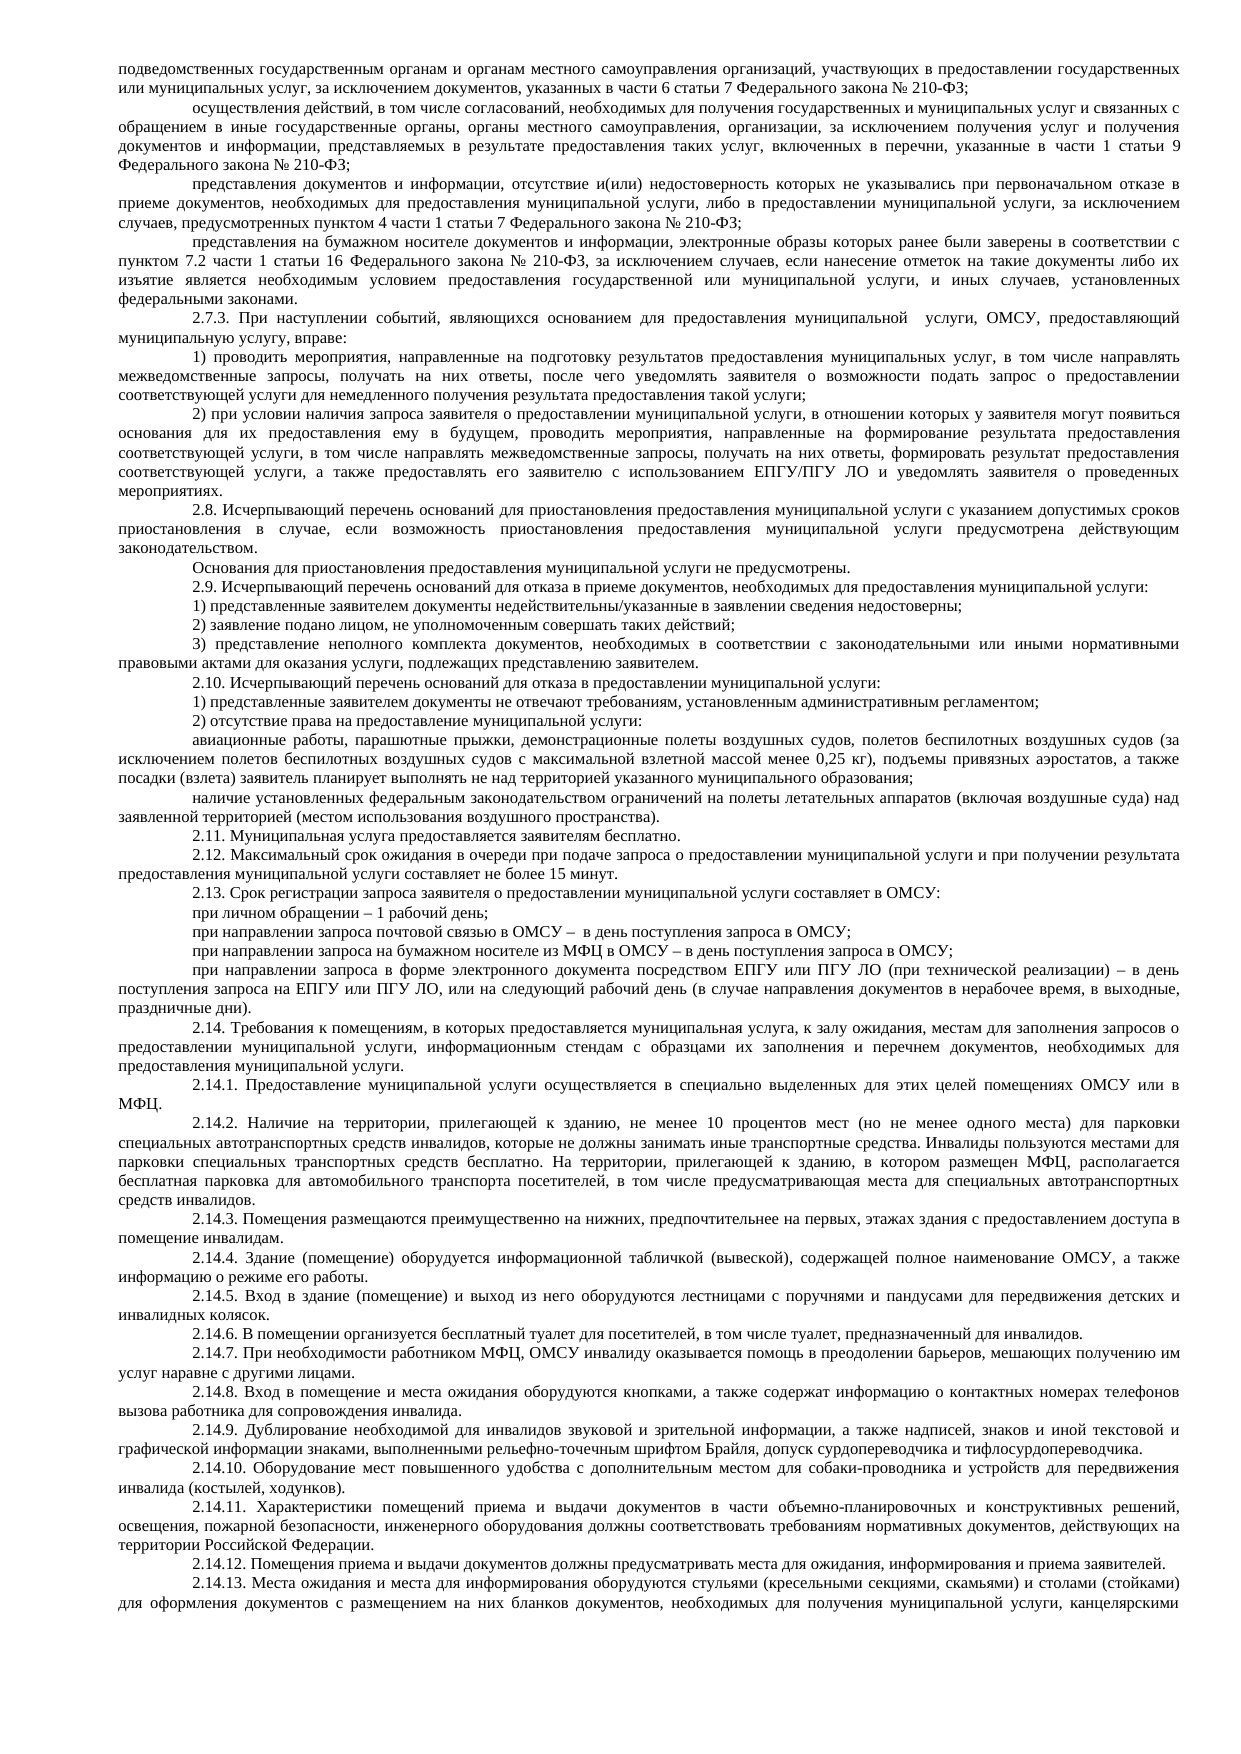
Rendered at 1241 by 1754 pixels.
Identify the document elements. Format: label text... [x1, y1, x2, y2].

text осуществления действий, в том числе согласований, необходимых для получения государственных и муниципальных услуг и связанных с обращением в иные государственные органы, органы местного самоуправления, организации, за исключением получения услуг и получения документов и информации, представляемых в результате предоставления таких услуг, включенных в перечни, указанные в части 1 статьи 9 Федерального закона № 210-ФЗ; [118, 97, 1181, 174]
text 2.14.4. Здание (помещение) оборудуется информационной табличкой (вывеской), содержащей полное наименование ОМСУ, а также информацию о режиме его работы. [118, 1247, 1181, 1286]
text 2.14.9. Дублирование необходимой для инвалидов звуковой и зрительной информации, а также надписей, знаков и иной текстовой и графической информации знаками, выполненными рельефно-точечным шрифтом Брайля, допуск сурдопереводчика и тифлосурдопереводчика. [118, 1420, 1181, 1458]
text 2.8. Исчерпывающий перечень оснований для приостановления предоставления муниципальной услуги с указанием допустимых сроков приостановления в случае, если возможность приостановления предоставления муниципальной услуги предусмотрена действующим законодательством. [118, 500, 1181, 557]
text 2.14.1. Предоставление муниципальной услуги осуществляется в специально выделенных для этих целей помещениях ОМСУ или в МФЦ. [118, 1075, 1181, 1113]
text 1) проводить мероприятия, направленные на подготовку результатов предоставления муниципальных услуг, в том числе направлять межведомственные запросы, получать на них ответы, после чего уведомлять заявителя о возможности подать запрос о предоставлении соответствующей услуги для немедленного получения результата предоставления такой услуги; [118, 347, 1181, 404]
text Основания для приостановления предоставления муниципальной услуги не предусмотрены. [118, 557, 1181, 577]
text представления на бумажном носителе документов и информации, электронные образы которых ранее были заверены в соответствии с пунктом 7.2 части 1 статьи 16 Федерального закона № 210-ФЗ, за исключением случаев, если нанесение отметок на такие документы либо их изъятие является необходимым условием предоставления государственной или муниципальной услуги, и иных случаев, установленных федеральными законами. [118, 232, 1181, 308]
text 3) представление неполного комплекта документов, необходимых в соответствии с законодательными или иными нормативными правовыми актами для оказания услуги, подлежащих представлению заявителем. [118, 634, 1181, 672]
text 2.14.11. Характеристики помещений приема и выдачи документов в части объемно-планировочных и конструктивных решений, освещения, пожарной безопасности, инженерного оборудования должны соответствовать требованиям нормативных документов, действующих на территории Российской Федерации. [118, 1497, 1181, 1554]
text 2.9. Исчерпывающий перечень оснований для отказа в приеме документов, необходимых для предоставления муниципальной услуги: [118, 577, 1181, 596]
text 2.12. Максимальный срок ожидания в очереди при подаче запроса о предоставлении муниципальной услуги и при получении результата предоставления муниципальной услуги составляет не более 15 минут. [118, 845, 1181, 883]
text авиационные работы, парашютные прыжки, демонстрационные полеты воздушных судов, полетов беспилотных воздушных судов (за исключением полетов беспилотных воздушных судов с максимальной взлетной массой менее 0,25 кг), подъемы привязных аэростатов, а также посадки (взлета) заявитель планирует выполнять не над территорией указанного муниципального образования; [118, 730, 1181, 787]
text 2.14.2. Наличие на территории, прилегающей к зданию, не менее 10 процентов мест (но не менее одного места) для парковки специальных автотранспортных средств инвалидов, которые не должны занимать иные транспортные средства. Инвалиды пользуются местами для парковки специальных транспортных средств бесплатно. На территории, прилегающей к зданию, в котором размещен МФЦ, располагается бесплатная парковка для автомобильного транспорта посетителей, в том числе предусматривающая места для специальных автотранспортных средств инвалидов. [118, 1113, 1181, 1209]
text 2.14.5. Вход в здание (помещение) и выход из него оборудуются лестницами с поручнями и пандусами для передвижения детских и инвалидных колясок. [118, 1286, 1181, 1324]
text 2.14. Требования к помещениям, в которых предоставляется муниципальная услуга, к залу ожидания, местам для заполнения запросов о предоставлении муниципальной услуги, информационным стендам с образцами их заполнения и перечнем документов, необходимых для предоставления муниципальной услуги. [118, 1017, 1181, 1075]
text 2.7.3. При наступлении событий, являющихся основанием для предоставления муниципальной услуги, ОМСУ, предоставляющий муниципальную услугу, вправе: [118, 308, 1181, 347]
text при направлении запроса на бумажном носителе из МФЦ в ОМСУ – в день поступления запроса в ОМСУ; [118, 941, 1181, 960]
text наличие установленных федеральным законодательством ограничений на полеты летательных аппаратов (включая воздушные суда) над заявленной территорией (местом использования воздушного пространства). [118, 787, 1181, 826]
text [118, 59, 1181, 97]
text 2) при условии наличия запроса заявителя о предоставлении муниципальной услуги, в отношении которых у заявителя могут появиться основания для их предоставления ему в будущем, проводить мероприятия, направленные на формирование результата предоставления соответствующей услуги, в том числе направлять межведомственные запросы, получать на них ответы, формировать результат предоставления соответствующей услуги, а также предоставлять его заявителю с использованием ЕПГУ/ПГУ ЛО и уведомлять заявителя о проведенных мероприятиях. [118, 404, 1181, 500]
text 2.14.10. Оборудование мест повышенного удобства с дополнительным местом для собаки-проводника и устройств для передвижения инвалида (костылей, ходунков). [118, 1458, 1181, 1497]
text 2.14.8. Вход в помещение и места ожидания оборудуются кнопками, а также содержат информацию о контактных номерах телефонов вызова работника для сопровождения инвалида. [118, 1382, 1181, 1420]
text 1) представленные заявителем документы не отвечают требованиям, установленным административным регламентом; [118, 692, 1181, 711]
text 2.14.7. При необходимости работником МФЦ, ОМСУ инвалиду оказывается помощь в преодолении барьеров, мешающих получению им услуг наравне с другими лицами. [118, 1343, 1181, 1382]
text 1) представленные заявителем документы недействительны/указанные в заявлении сведения недостоверны; [118, 596, 1181, 615]
text 2.11. Муниципальная услуга предоставляется заявителям бесплатно. [118, 826, 1181, 845]
text 2.14.6. В помещении организуется бесплатный туалет для посетителей, в том числе туалет, предназначенный для инвалидов. [118, 1324, 1181, 1343]
text 2.14.3. Помещения размещаются преимущественно на нижних, предпочтительнее на первых, этажах здания с предоставлением доступа в помещение инвалидам. [118, 1209, 1181, 1247]
text при направлении запроса почтовой связью в ОМСУ – в день поступления запроса в ОМСУ; [118, 922, 1181, 941]
text представления документов и информации, отсутствие и(или) недостоверность которых не указывались при первоначальном отказе в приеме документов, необходимых для предоставления муниципальной услуги, либо в предоставлении муниципальной услуги, за исключением случаев, предусмотренных пунктом 4 части 1 статьи 7 Федерального закона № 210-ФЗ; [118, 174, 1181, 232]
text 2) заявление подано лицом, не уполномоченным совершать таких действий; [118, 615, 1181, 634]
text 2) отсутствие права на предоставление муниципальной услуги: [118, 711, 1181, 730]
text 2.14.12. Помещения приема и выдачи документов должны предусматривать места для ожидания, информирования и приема заявителей. [118, 1554, 1181, 1573]
text 2.13. Срок регистрации запроса заявителя о предоставлении муниципальной услуги составляет в ОМСУ: [118, 883, 1181, 902]
text 2.10. Исчерпывающий перечень оснований для отказа в предоставлении муниципальной услуги: [118, 672, 1181, 692]
text при направлении запроса в форме электронного документа посредством ЕПГУ или ПГУ ЛО (при технической реализации) – в день поступления запроса на ЕПГУ или ПГУ ЛО, или на следующий рабочий день (в случае направления документов в нерабочее время, в выходные, праздничные дни). [118, 960, 1181, 1017]
text при личном обращении – 1 рабочий день; [118, 902, 1181, 922]
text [118, 1573, 1181, 1612]
